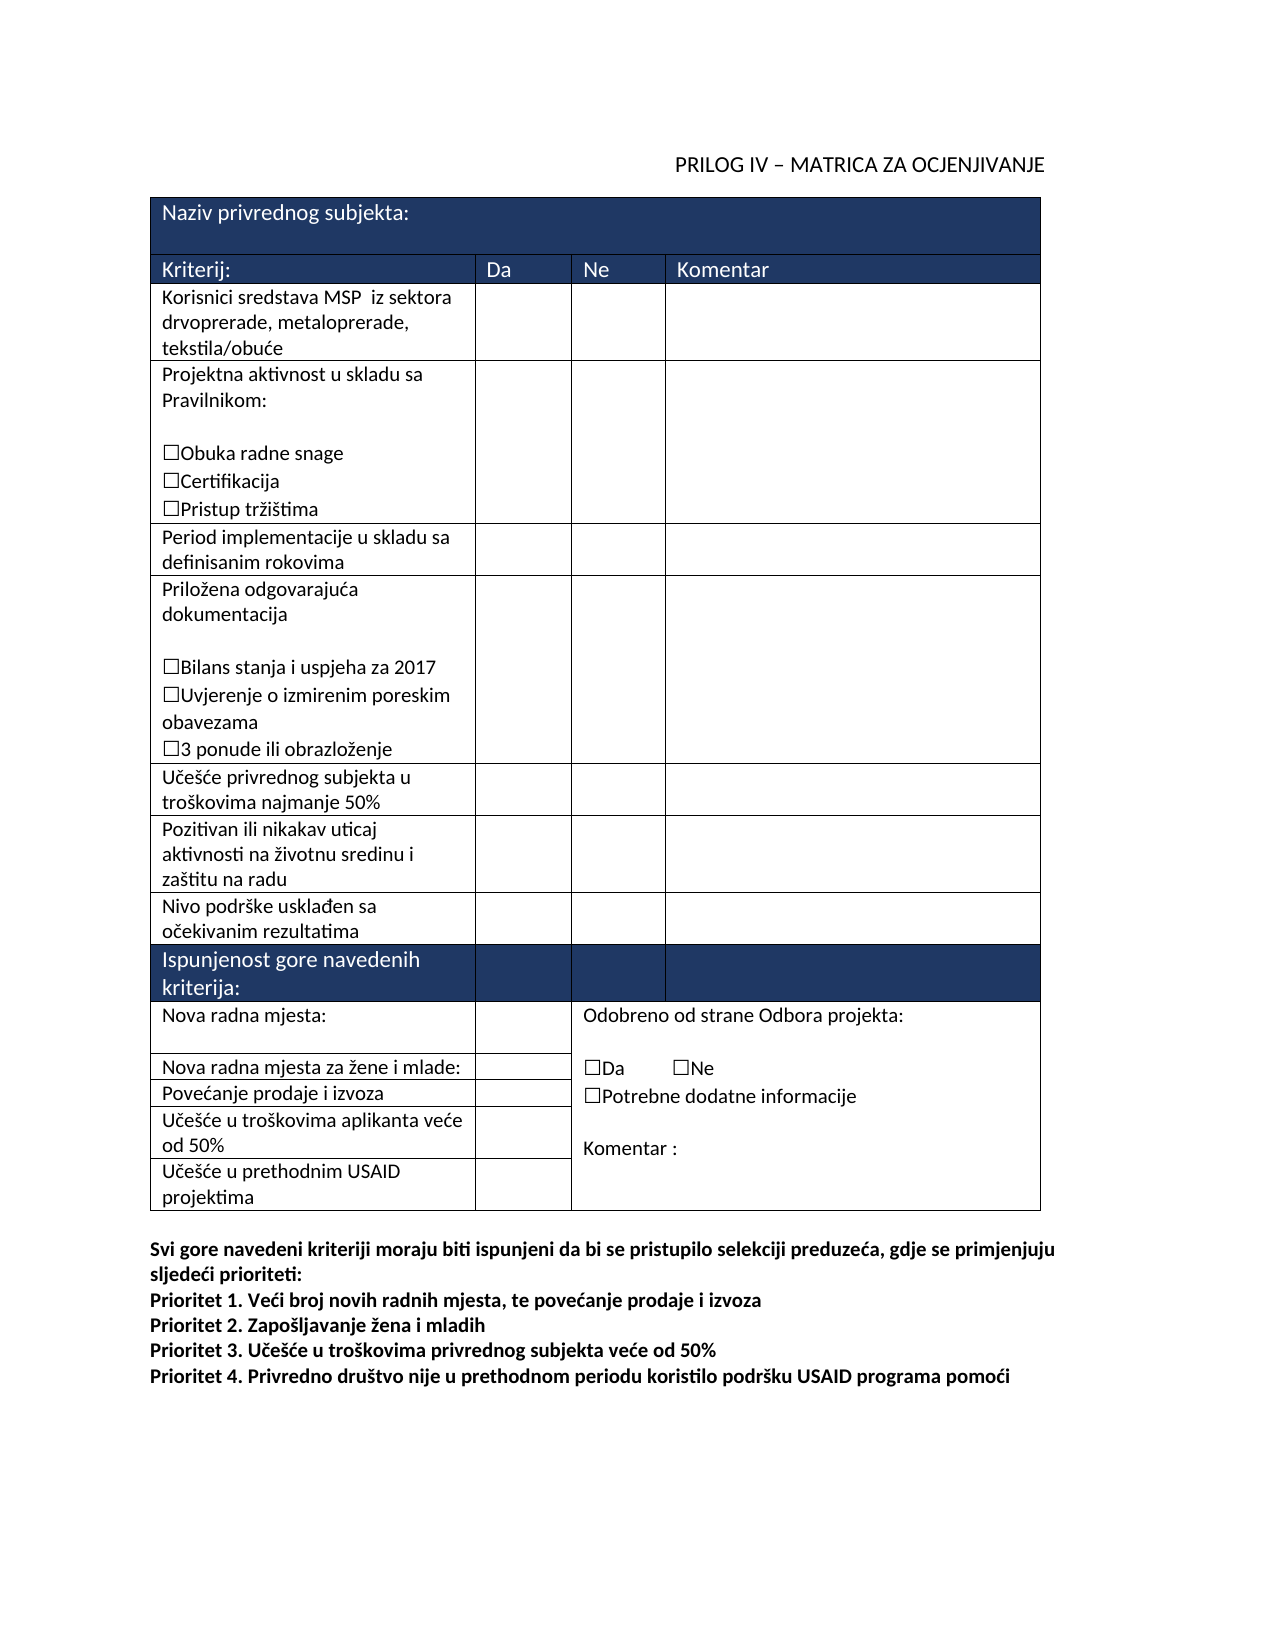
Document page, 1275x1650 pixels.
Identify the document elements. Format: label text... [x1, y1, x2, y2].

table_cell [572, 284, 665, 360]
table_cell [476, 945, 571, 1001]
table_cell Učešće u troškovima aplikanta veće od 50% [151, 1107, 475, 1158]
table_cell [572, 816, 665, 892]
table_header Naziv privrednog subjekta: [151, 198, 1040, 254]
table_cell [476, 1054, 571, 1079]
table_cell Da [476, 255, 571, 283]
table_cell Učešće u prethodnim USAID projektima [151, 1159, 475, 1209]
table_cell [666, 764, 1040, 815]
table_cell [476, 893, 571, 944]
table_cell Kriterij: [151, 255, 475, 283]
table_cell [572, 893, 665, 944]
table_cell [476, 1159, 571, 1209]
table_cell [476, 576, 571, 763]
table_cell Pozitivan ili nikakav uticaj aktivnosti na životnu sredinu i zaštitu na radu [151, 816, 475, 892]
table_cell Nova radna mjesta: [151, 1002, 475, 1053]
table_cell [666, 576, 1040, 763]
table_cell [476, 1080, 571, 1106]
table_cell Priložena odgovarajuća dokumentacija Bilans stanja i uspjeha za 2017 Uvjerenje o izmirenim poreskim obavezama 3 ponude ili obrazloženje [151, 576, 475, 763]
table_cell [666, 284, 1040, 360]
text PRILOG IV – MATRICA ZA OCJENJIVANJE [150, 150, 1125, 178]
table_cell Period implementacije u skladu sa definisanim rokovima [151, 524, 475, 575]
table_cell [572, 361, 665, 523]
table_cell [666, 816, 1040, 892]
table_cell [476, 1107, 571, 1158]
table_cell [666, 524, 1040, 575]
text Prioritet 2. Zapošljavanje žena i mladih [150, 1312, 1125, 1338]
table_cell [476, 284, 571, 360]
table_cell Komentar [666, 255, 1040, 283]
text Prioritet 3. Učešće u troškovima privrednog subjekta veće od 50% [150, 1338, 1125, 1363]
table_cell [572, 945, 665, 1001]
table_cell Korisnici sredstava MSP iz sektora drvoprerade, metaloprerade, tekstila/obuće [151, 284, 475, 360]
table_cell [666, 893, 1040, 944]
table_cell Projektna aktivnost u skladu sa Pravilnikom: Obuka radne snage Certifikacija Pristup tržištima [151, 361, 475, 523]
table_cell [572, 764, 665, 815]
table_cell [476, 764, 571, 815]
table_cell Povećanje prodaje i izvoza [151, 1080, 475, 1106]
table_cell Nivo podrške usklađen sa očekivanim rezultatima [151, 893, 475, 944]
text Prioritet 4. Privredno društvo nije u prethodnom periodu koristilo podršku USAID programa pomoći [150, 1363, 1125, 1388]
text Svi gore navedeni kriteriji moraju biti ispunjeni da bi se pristupilo selekciji preduzeća, gdje se primjenjuju sljedeći prioriteti: [150, 1236, 1125, 1287]
table_cell Učešće privrednog subjekta u troškovima najmanje 50% [151, 764, 475, 815]
table_cell [476, 816, 571, 892]
table_cell Odobreno od strane Odbora projekta: Da Ne Potrebne dodatne informacije Komentar : [572, 1002, 1040, 1209]
text Prioritet 1. Veći broj novih radnih mjesta, te povećanje prodaje i izvoza [150, 1287, 1125, 1312]
table_cell Ne [572, 255, 665, 283]
table_cell [476, 524, 571, 575]
table_cell Nova radna mjesta za žene i mlade: [151, 1054, 475, 1079]
table_cell [476, 361, 571, 523]
table_cell [666, 945, 1040, 1001]
table_cell [572, 524, 665, 575]
table_cell [666, 361, 1040, 523]
table_cell [476, 1002, 571, 1053]
table_cell Ispunjenost gore navedenih kriterija: [151, 945, 475, 1001]
table_cell [572, 576, 665, 763]
